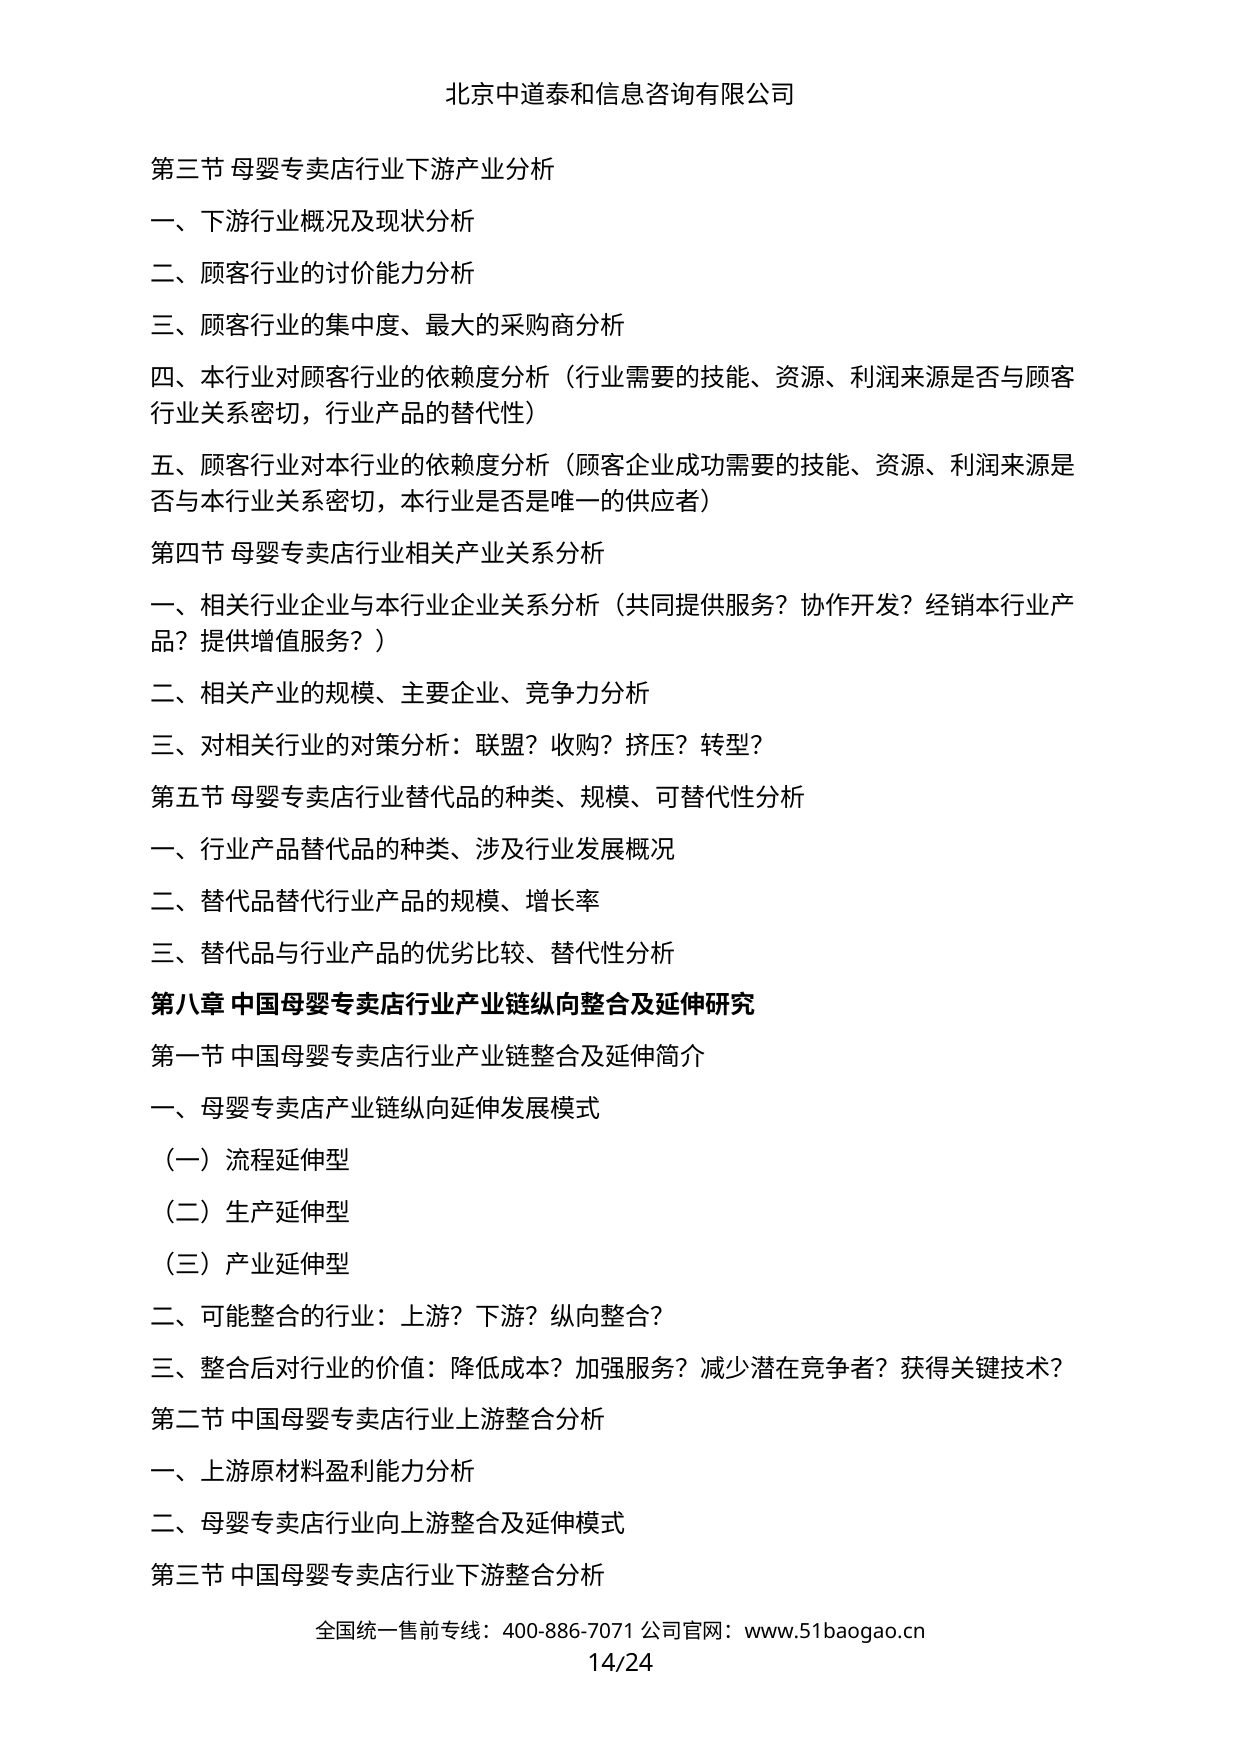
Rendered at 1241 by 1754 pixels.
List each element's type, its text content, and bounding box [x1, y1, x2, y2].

text （二）生产延伸型 [150, 1192, 1090, 1229]
text 一、行业产品替代品的种类、涉及行业发展概况 [150, 829, 1090, 866]
text 二、可能整合的行业：上游？下游？纵向整合？ [150, 1296, 1090, 1332]
text 三、对相关行业的对策分析：联盟？收购？挤压？转型？ [150, 726, 1090, 762]
text 第三节 母婴专卖店行业下游产业分析 [150, 150, 1090, 186]
text 三、顾客行业的集中度、最大的采购商分析 [150, 306, 1090, 342]
text 五、顾客行业对本行业的依赖度分析（顾客企业成功需要的技能、资源、利润来源是否与本行业关系密切，本行业是否是唯一的供应者） [150, 446, 1090, 518]
text 三、整合后对行业的价值：降低成本？加强服务？减少潜在竞争者？获得关键技术？ [150, 1348, 1090, 1384]
text （一）流程延伸型 [150, 1141, 1090, 1177]
text 二、相关产业的规模、主要企业、竞争力分析 [150, 674, 1090, 710]
text 一、母婴专卖店产业链纵向延伸发展模式 [150, 1089, 1090, 1125]
text 第三节 中国母婴专卖店行业下游整合分析 [150, 1556, 1090, 1592]
text 一、上游原材料盈利能力分析 [150, 1452, 1090, 1488]
text 第五节 母婴专卖店行业替代品的种类、规模、可替代性分析 [150, 777, 1090, 814]
text 第一节 中国母婴专卖店行业产业链整合及延伸简介 [150, 1037, 1090, 1073]
text 四、本行业对顾客行业的依赖度分析（行业需要的技能、资源、利润来源是否与顾客行业关系密切，行业产品的替代性） [150, 357, 1090, 430]
text 第八章 中国母婴专卖店行业产业链纵向整合及延伸研究 [150, 985, 1090, 1021]
text （三）产业延伸型 [150, 1244, 1090, 1281]
text 一、下游行业概况及现状分析 [150, 202, 1090, 238]
text 二、替代品替代行业产品的规模、增长率 [150, 881, 1090, 917]
text 二、顾客行业的讨价能力分析 [150, 254, 1090, 290]
text 三、替代品与行业产品的优劣比较、替代性分析 [150, 933, 1090, 969]
text 一、相关行业企业与本行业企业关系分析（共同提供服务？协作开发？经销本行业产品？提供增值服务？） [150, 586, 1090, 658]
text 第四节 母婴专卖店行业相关产业关系分析 [150, 534, 1090, 570]
text 第二节 中国母婴专卖店行业上游整合分析 [150, 1400, 1090, 1436]
text 二、母婴专卖店行业向上游整合及延伸模式 [150, 1504, 1090, 1540]
